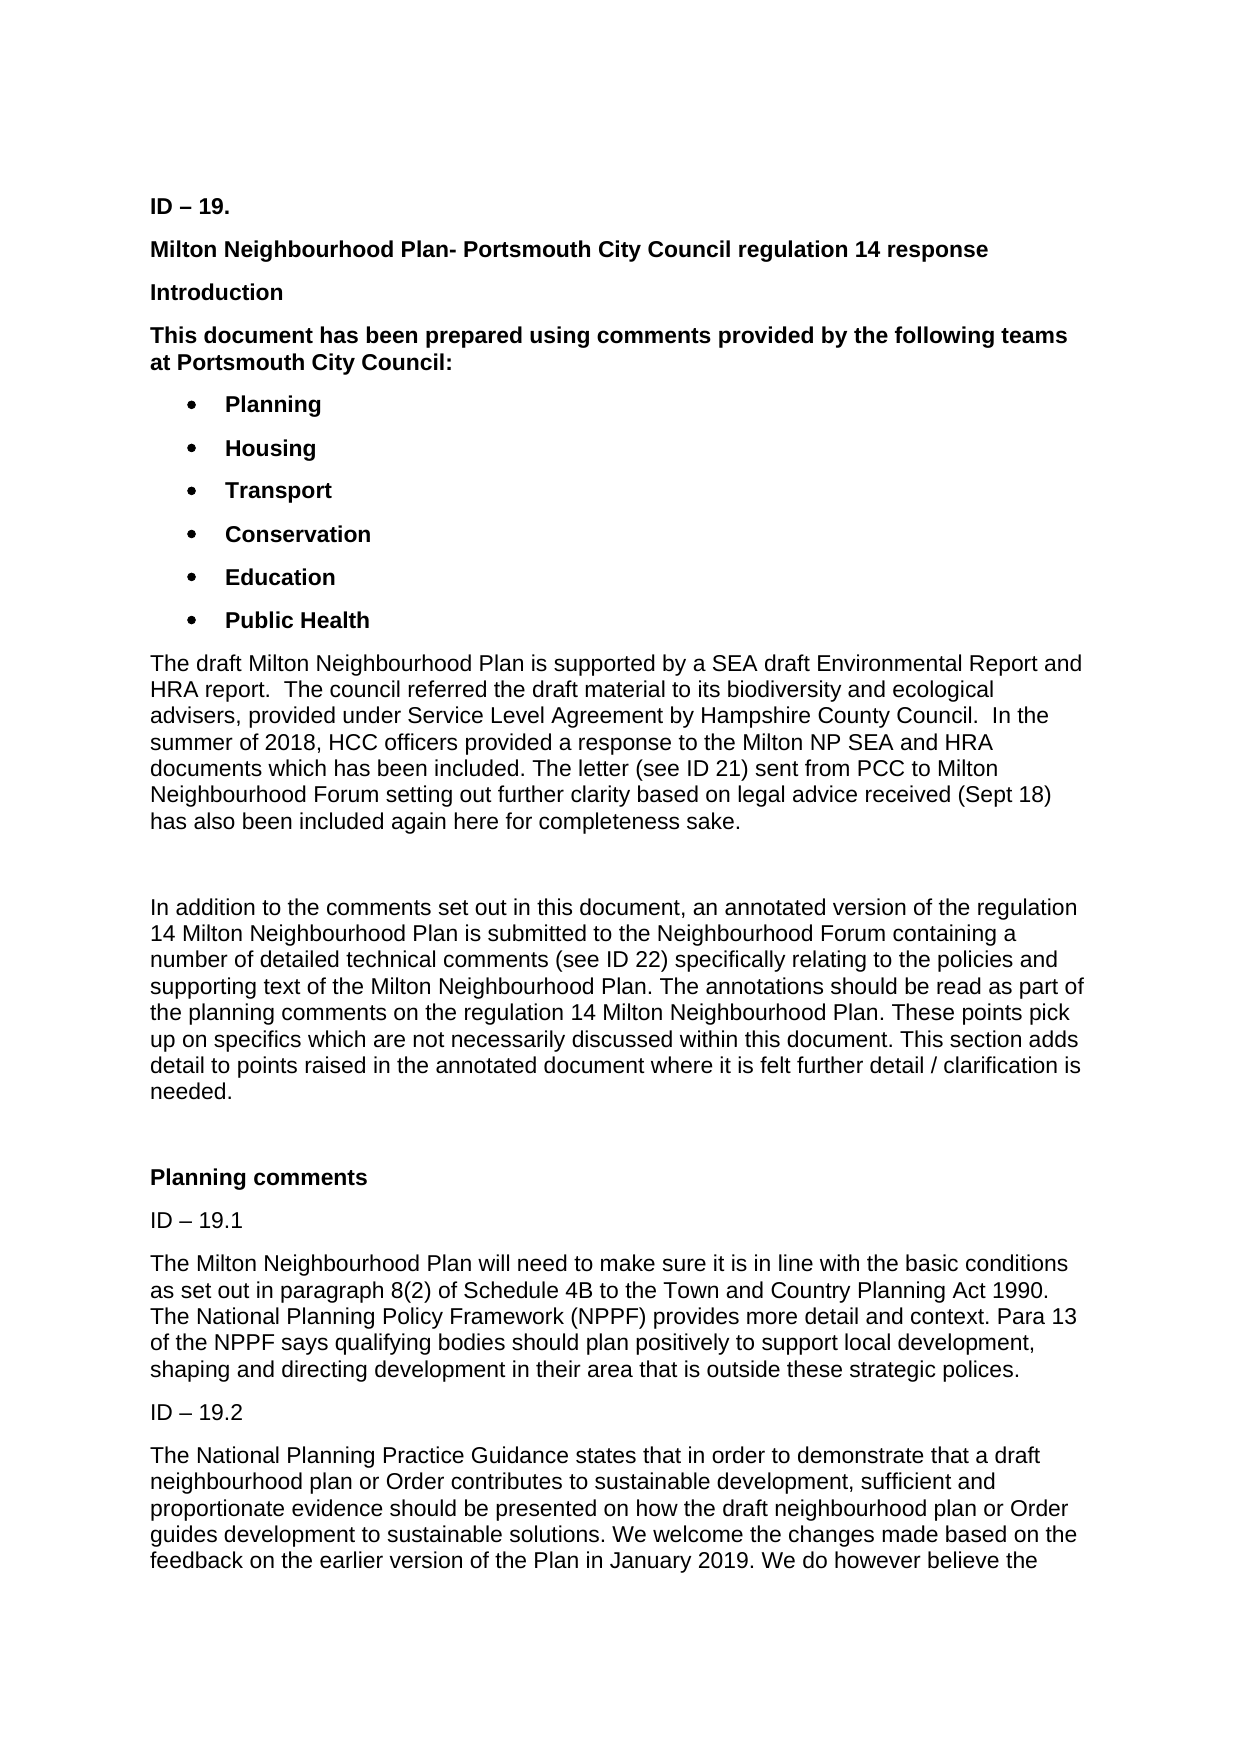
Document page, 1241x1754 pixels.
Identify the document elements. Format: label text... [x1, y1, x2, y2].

list Transport [187, 477, 1090, 504]
list Planning [187, 391, 1090, 418]
text Milton Neighbourhood Plan- Portsmouth City Council regulation 14 response [150, 236, 1090, 262]
text This document has been prepared using comments provided by the following teams at Portsmouth City Council: [150, 322, 1090, 375]
list Public Health [187, 607, 1090, 633]
list Housing [187, 434, 1090, 461]
list Conservation [187, 521, 1090, 547]
text In addition to the comments set out in this document, an annotated version of the regulation 14 Milton Neighbourhood Plan is submitted to the Neighbourhood Forum containing a number of detailed technical comments (see ID 22) specifically relating to the policies and supporting text of the Milton Neighbourhood Plan. The annotations should be read as part of the planning comments on the regulation 14 Milton Neighbourhood Plan. These points pick up on specifics which are not necessarily discussed within this document. This section adds detail to points raised in the annotated document where it is felt further detail / clarification is needed. [150, 894, 1090, 1104]
text Introduction [150, 279, 1090, 305]
text ID – 19.1 [150, 1207, 1090, 1234]
text The draft Milton Neighbourhood Plan is supported by a SEA draft Environmental Report and HRA report. The council referred the draft material to its biodiversity and ecological advisers, provided under Service Level Agreement by Hampshire County Council. In the summer of 2018, HCC officers provided a response to the Milton NP SEA and HRA documents which has been included. The letter (see ID 21) sent from PCC to Milton Neighbourhood Forum setting out further clarity based on legal advice received (Sept 18) has also been included again here for completeness sake. [150, 649, 1090, 834]
text ID – 19.2 [150, 1399, 1090, 1425]
text Planning comments [150, 1164, 1090, 1191]
list Education [187, 563, 1090, 590]
text The Milton Neighbourhood Plan will need to make sure it is in line with the basic conditions as set out in paragraph 8(2) of Schedule 4B to the Town and Country Planning Act 1990. The National Planning Policy Framework (NPPF) provides more detail and context. Para 13 of the NPPF says qualifying bodies should plan positively to support local development, shaping and directing development in their area that is outside these strategic polices. [150, 1250, 1090, 1382]
text ID – 19. [150, 193, 1090, 219]
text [150, 1442, 1090, 1573]
